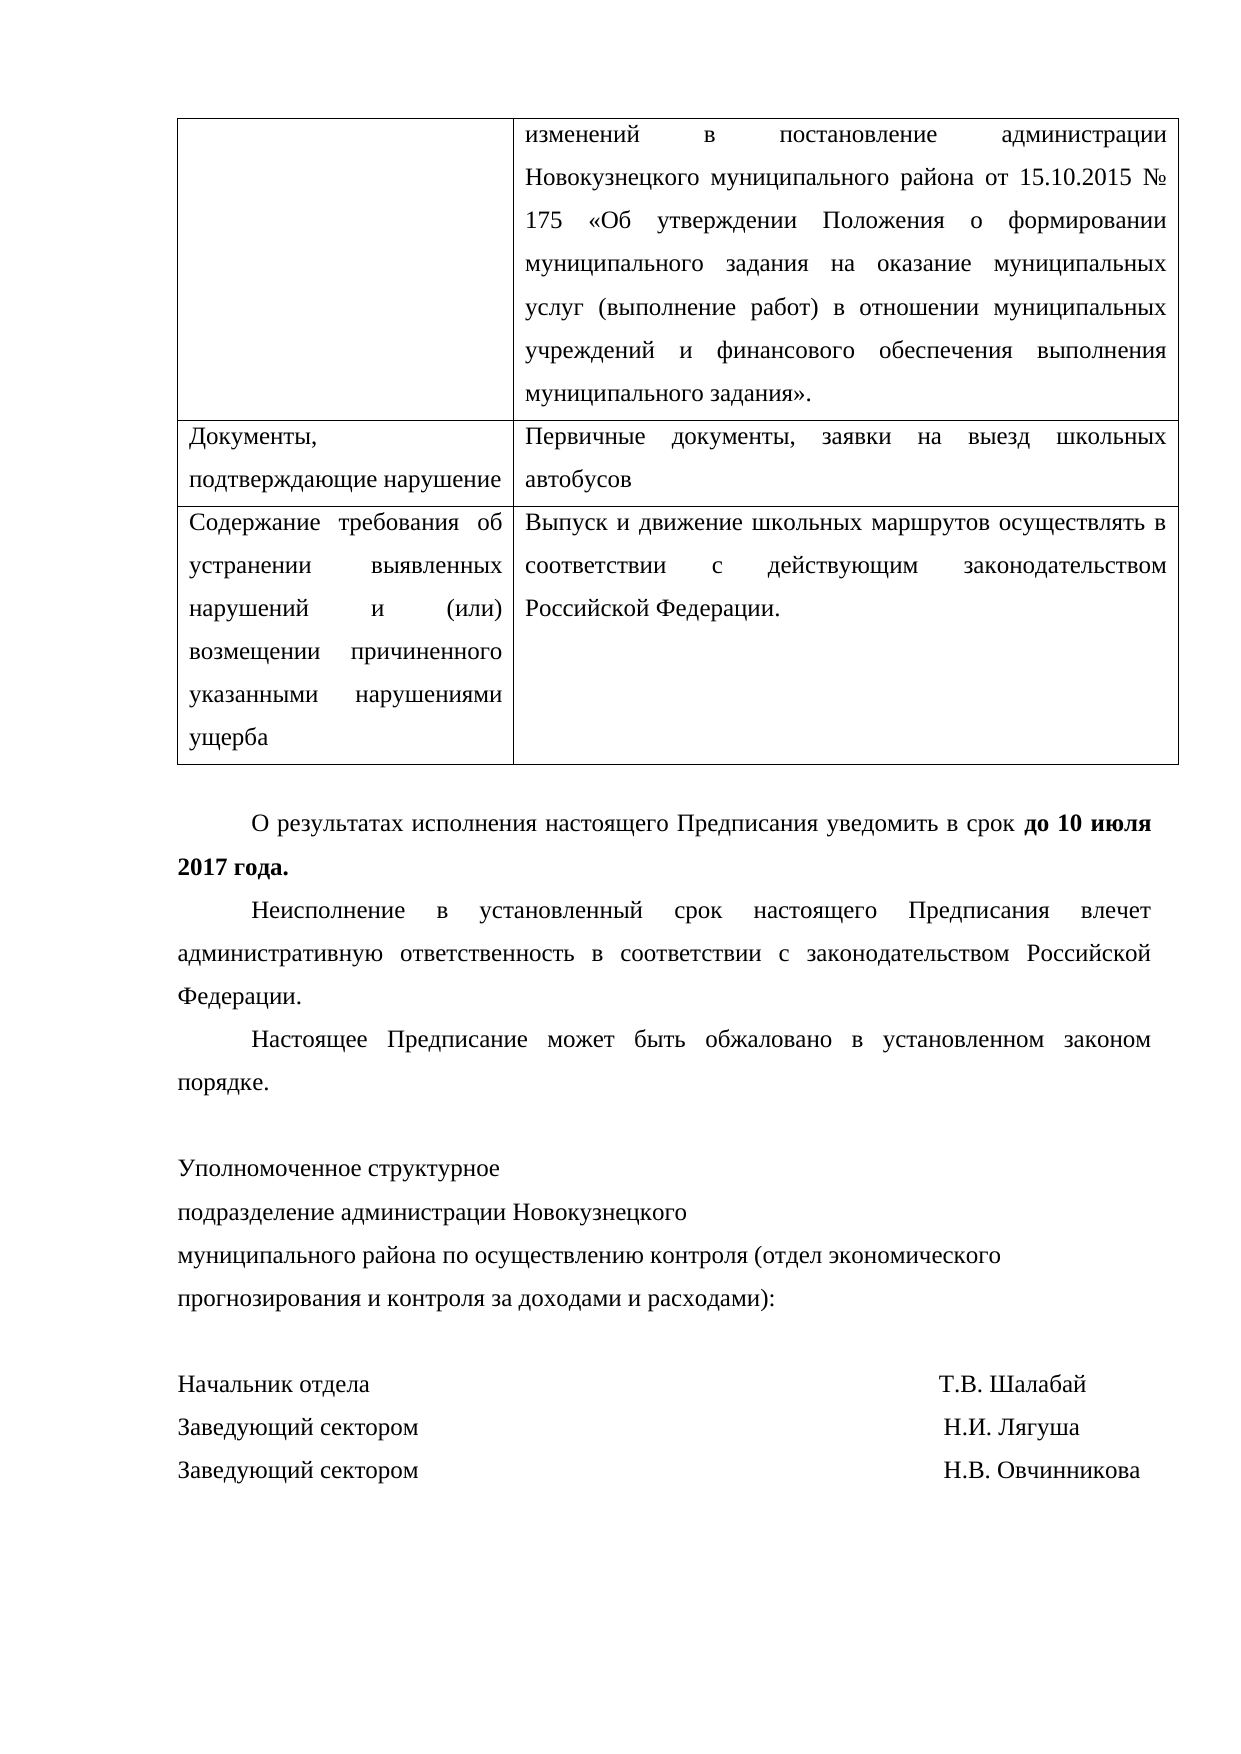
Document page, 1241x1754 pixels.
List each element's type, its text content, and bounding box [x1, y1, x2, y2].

text Заведующий сектором Н.В. Овчинникова [177, 1455, 1152, 1484]
table_cell Выпуск и движение школьных маршрутов осуществлять в соответствии с действующим законодательством Российской Федерации. [514, 507, 1178, 764]
text Заведующий сектором Н.И. Лягуша [177, 1412, 1152, 1441]
text муниципального района по осуществлению контроля (отдел экономического [177, 1240, 1152, 1268]
text О результатах исполнения настоящего Предписания уведомить в срок до 10 июля 2017 года. [177, 808, 1152, 880]
text Неисполнение в установленный срок настоящего Предписания влечет административную ответственность в соответствии с законодательством Российской Федерации. [177, 895, 1152, 1010]
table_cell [178, 119, 513, 420]
text подразделение администрации Новокузнецкого [177, 1197, 1152, 1225]
text прогнозирования и контроля за доходами и расходами): [177, 1283, 1152, 1312]
text Уполномоченное структурное [177, 1153, 1152, 1182]
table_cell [514, 119, 1178, 420]
text Начальник отдела Т.В. Шалабай [177, 1369, 1152, 1398]
table_cell Содержание требования об устранении выявленных нарушений и (или) возмещении причиненного указанными нарушениями ущерба [178, 507, 513, 764]
text Настоящее Предписание может быть обжаловано в установленном законом порядке. [177, 1024, 1152, 1096]
table_cell Документы, подтверждающие нарушение [178, 421, 513, 506]
table_cell Первичные документы, заявки на выезд школьных автобусов [514, 421, 1178, 506]
